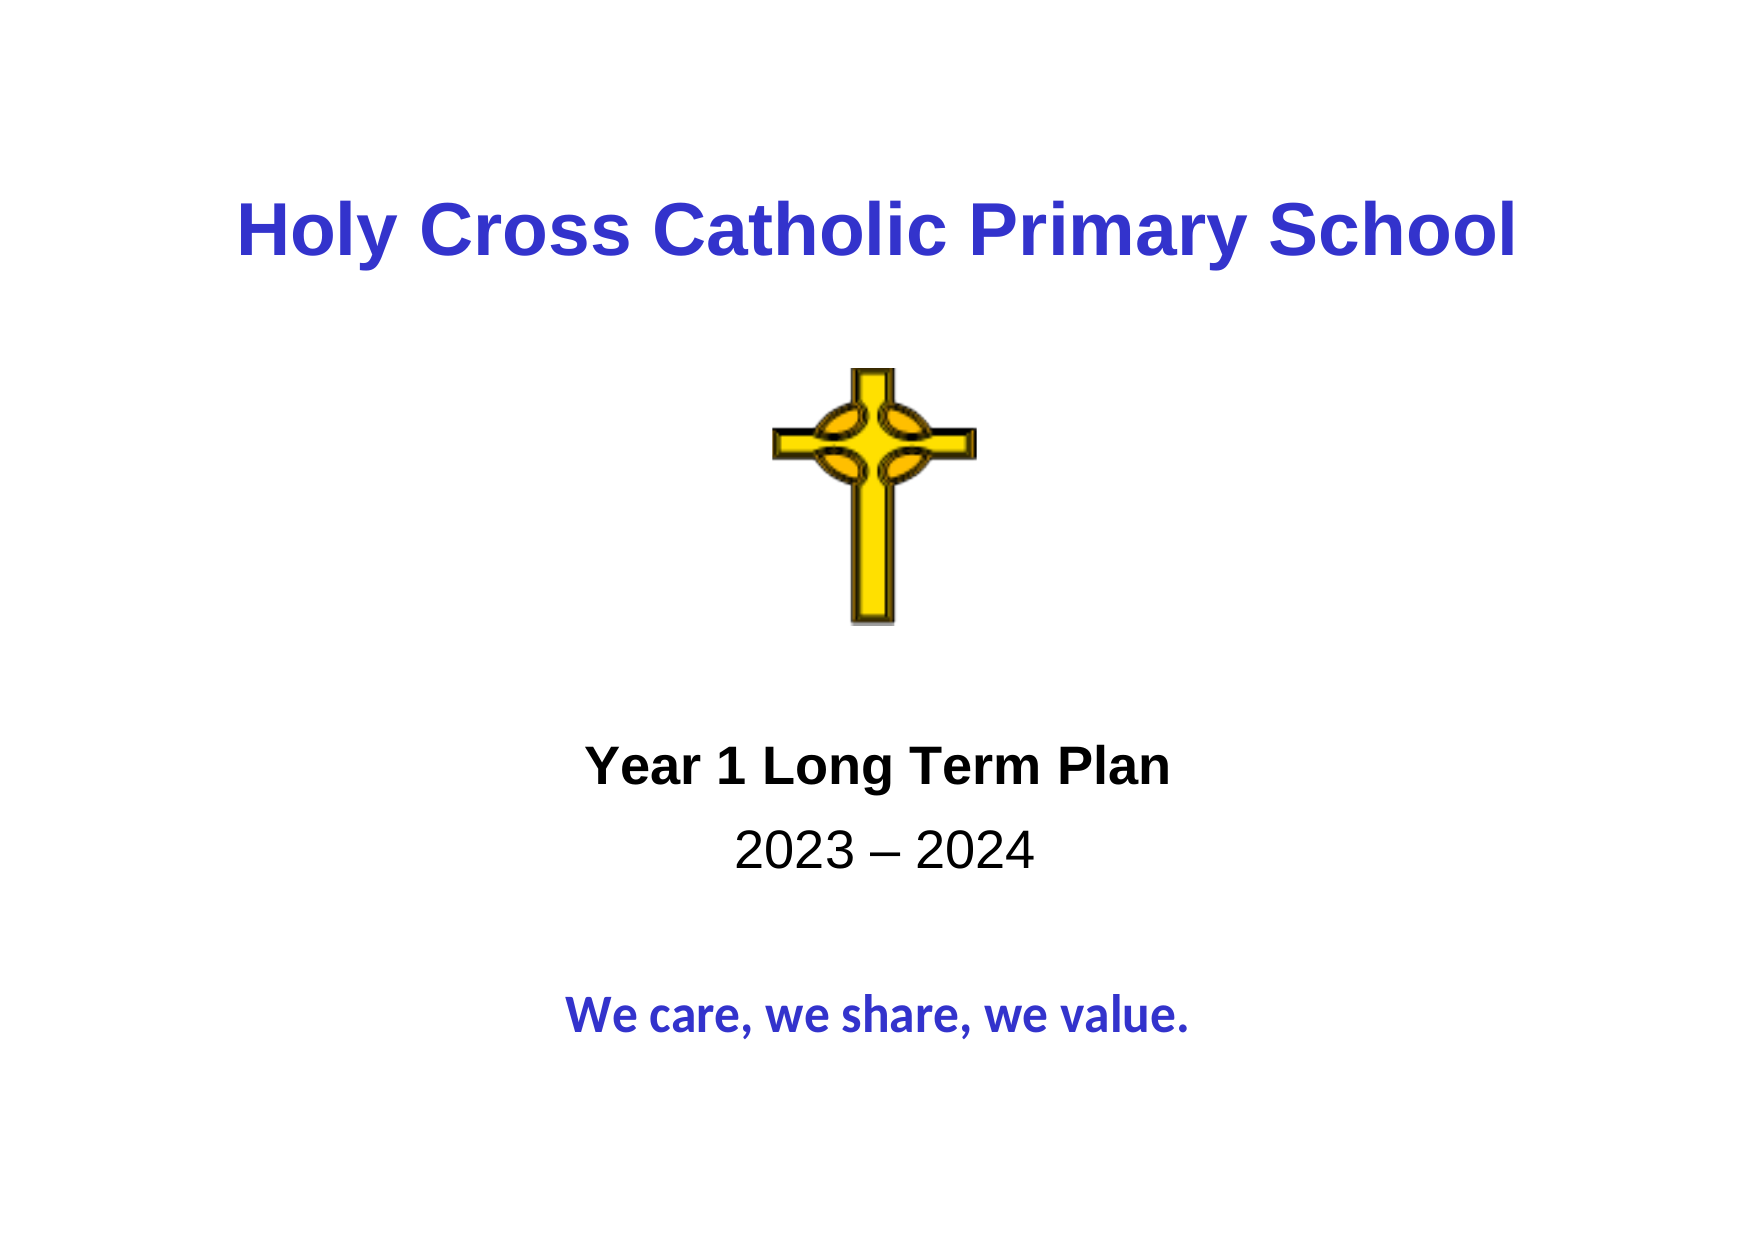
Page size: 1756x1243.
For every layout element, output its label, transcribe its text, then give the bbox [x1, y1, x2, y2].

text Year 1 Long Term Plan [234, 734, 1522, 796]
text 2023 – 2024 [249, 818, 1522, 880]
picture [772, 368, 977, 626]
title Holy Cross Catholic Primary School [234, 185, 1522, 271]
text We care, we share, we value. [234, 980, 1522, 1046]
